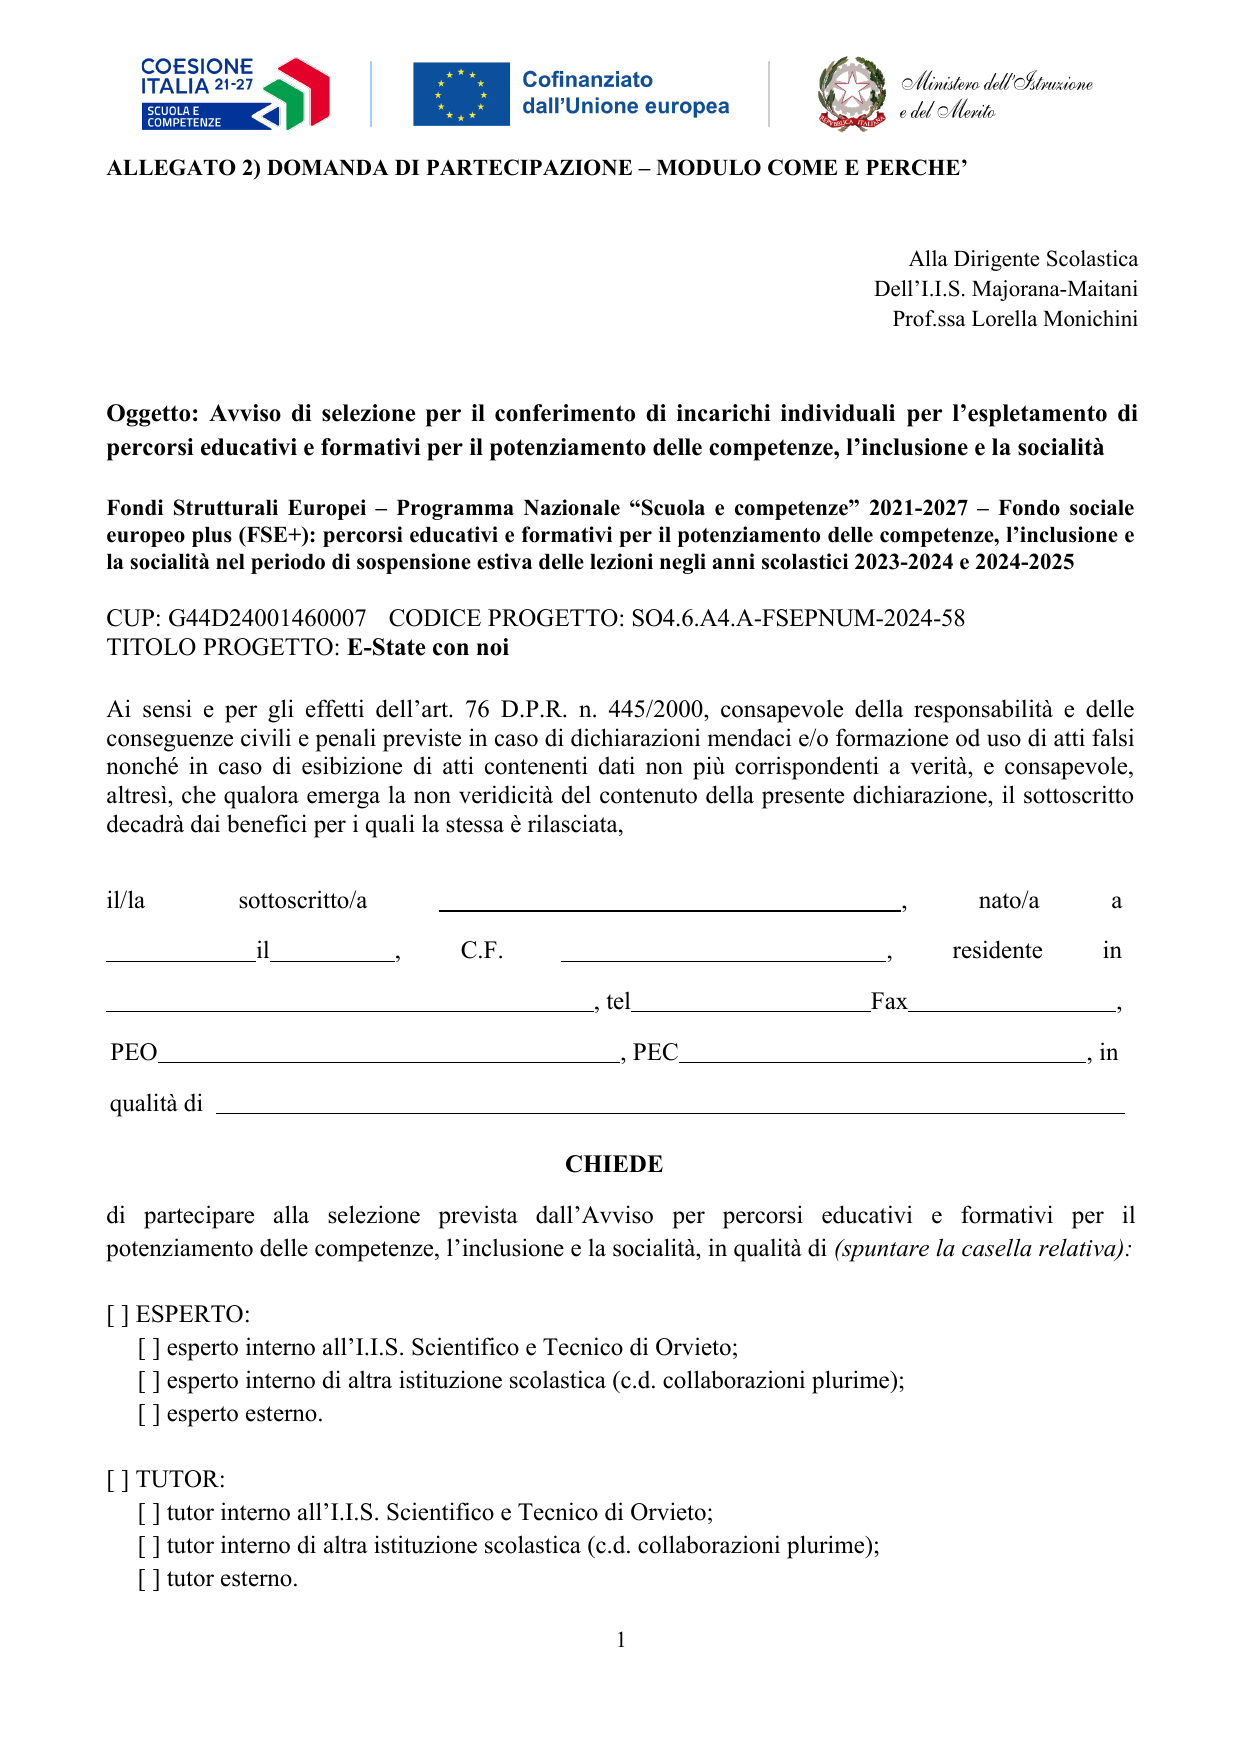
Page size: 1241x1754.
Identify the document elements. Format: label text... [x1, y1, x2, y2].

text il/la sottoscritto/a , nato/a a [106, 885, 1136, 914]
text [ ] esperto interno all’I.I.S. Scientifico e Tecnico di Orvieto; [106, 1332, 1136, 1361]
text Fondi Strutturali Europei – Programma Nazionale “Scuola e competenze” 2021-2027 – Fondo sociale europeo plus (FSE+): percorsi educativi e formativi per il potenziamento delle competenze, l’inclusione e la socialità nel periodo di sospensione estiva delle lezioni negli anni scolastici 2023-2024 e 2024-2025 [106, 494, 1136, 574]
text [ ] esperto interno di altra istituzione scolastica (c.d. collaborazioni plurime); [106, 1365, 1136, 1394]
text [ ] tutor esterno. [106, 1563, 1136, 1592]
text CHIEDE [106, 1149, 1122, 1177]
text Ai sensi e per gli effetti dell’art. 76 D.P.R. n. 445/2000, consapevole della responsabilità e delle conseguenze civili e penali previste in caso di dichiarazioni mendaci e/o formazione od uso di atti falsi nonché in caso di esibizione di atti contenenti dati non più corrispondenti a verità, e consapevole, altresì, che qualora emerga la non veridicità del contenuto della presente dichiarazione, il sottoscritto decadrà dai benefici per i quali la stessa è rilasciata, [106, 694, 1136, 838]
text [ ] TUTOR: [106, 1464, 1136, 1493]
text [ ] tutor interno di altra istituzione scolastica (c.d. collaborazioni plurime); [106, 1530, 1136, 1559]
text [ ] esperto esterno. [106, 1398, 1136, 1427]
text Prof.ssa Lorella Monichini [106, 305, 1138, 331]
text TITOLO PROGETTO: E-State con noi [106, 632, 1136, 661]
text CUP: G44D24001460007 CODICE PROGETTO: SO4.6.A4.A-FSEPNUM-2024-58 [106, 603, 1136, 632]
text di partecipare alla selezione prevista dall’Avviso per percorsi educativi e formativi per il potenziamento delle competenze, l’inclusione e la socialità, in qualità di (spuntare la casella relativa): [106, 1200, 1136, 1262]
text , tel Fax , PEO , PEC , in qualità di [106, 986, 1122, 1117]
text ALLEGATO 2) DOMANDA DI PARTECIPAZIONE – MODULO COME E PERCHE’ [106, 154, 1138, 180]
text il , C.F. , residente in [106, 936, 1136, 964]
text [ ] ESPERTO: [106, 1299, 1136, 1328]
text Dell’I.I.S. Majorana-Maitani [106, 275, 1138, 301]
text Oggetto: Avviso di selezione per il conferimento di incarichi individuali per l’espletamento di percorsi educativi e formativi per il potenziamento delle competenze, l’inclusione e la socialità [106, 398, 1138, 460]
text Alla Dirigente Scolastica [106, 245, 1138, 271]
picture [141, 47, 1101, 141]
text [ ] tutor interno all’I.I.S. Scientifico e Tecnico di Orvieto; [106, 1497, 1136, 1526]
